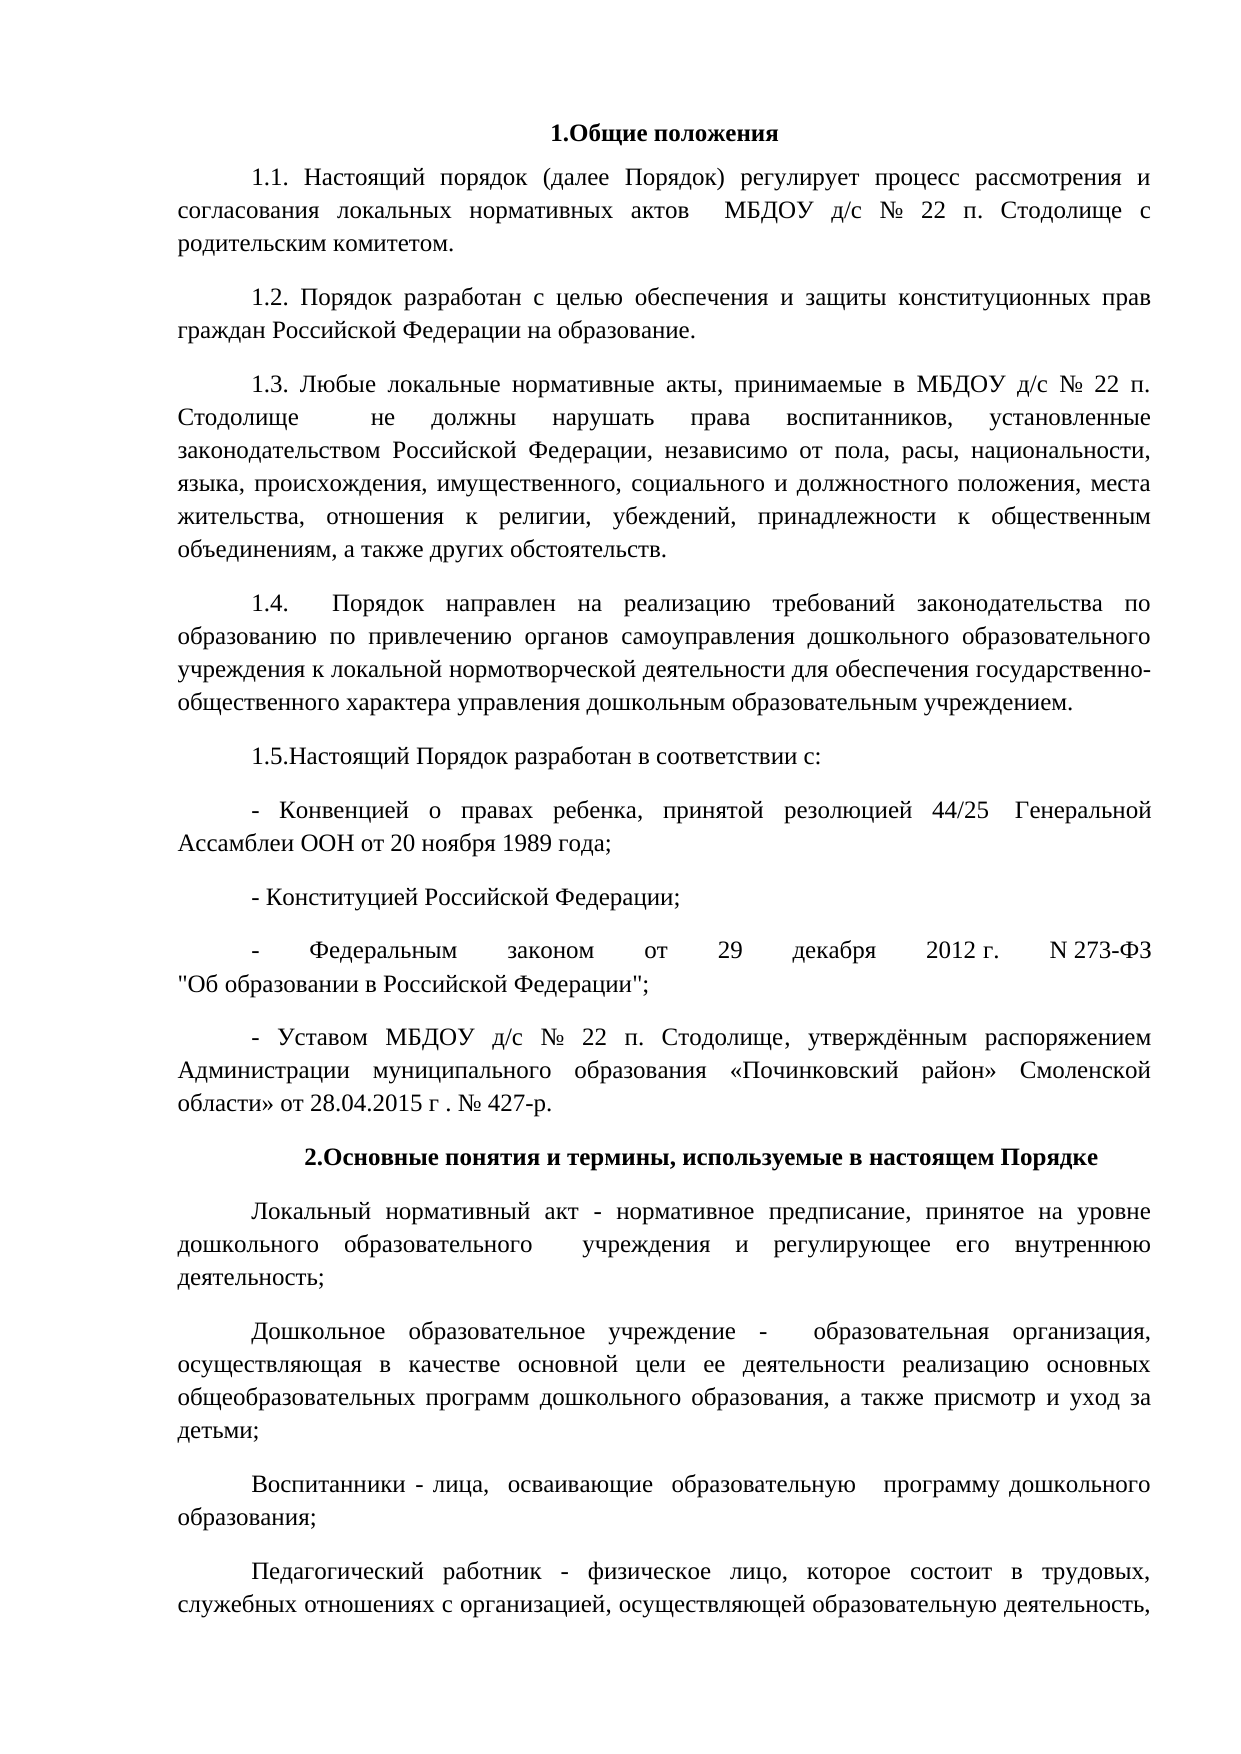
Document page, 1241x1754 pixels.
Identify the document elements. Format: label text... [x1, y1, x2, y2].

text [177, 1556, 1152, 1618]
text 1.2. Порядок разработан с целью обеспечения и защиты конституционных прав граждан Российской Федерации на образование. [177, 282, 1152, 344]
text 1.1. Настоящий порядок (далее Порядок) регулирует процесс рассмотрения и согласования локальных нормативных актов МБДОУ д/с № 22 п. Стодолище с родительским комитетом. [177, 162, 1152, 257]
text 1.4. Порядок направлен на реализацию требований законодательства по образованию по привлечению органов самоуправления дошкольного образовательного учреждения к локальной нормотворческой деятельности для обеспечения государственно-общественного характера управления дошкольным образовательным учреждением. [177, 588, 1152, 716]
text - Федеральным законом от 29 декабря 2012 г. N 273-ФЗ "Об образовании в Российской Федерации"; [177, 936, 1152, 997]
text Дошкольное образовательное учреждение - образовательная организация, осуществляющая в качестве основной цели ее деятельности реализацию основных общеобразовательных программ дошкольного образования, а также присмотр и уход за детьми; [177, 1316, 1152, 1444]
text 1.5.Настоящий Порядок разработан в соответствии с: [177, 741, 1152, 770]
text - Уставом МБДОУ д/с № 22 п. Стодолище, утверждённым распоряжением Администрации муниципального образования «Починковский район» Смоленской области» от 28.04.2015 г . № 427-р. [177, 1022, 1152, 1117]
subtitle 1.Общие положения [177, 118, 1152, 147]
text - Конституцией Российской Федерации; [177, 882, 1152, 911]
text Локальный нормативный акт - нормативное предписание, принятое на уровне дошкольного образовательного учреждения и регулирующее его внутреннюю деятельность; [177, 1196, 1152, 1291]
text 1.3. Любые локальные нормативные акты, принимаемые в МБДОУ д/с № 22 п. Стодолище не должны нарушать права воспитанников, установленные законодательством Российской Федерации, независимо от пола, расы, национальности, языка, происхождения, имущественного, социального и должностного положения, места жительства, отношения к религии, убеждений, принадлежности к общественным объединениям, а также других обстоятельств. [177, 369, 1152, 563]
text - Конвенцией о правах ребенка, принятой резолюцией 44/25 Генеральной Ассамблеи ООН от 20 ноября 1989 года; [177, 795, 1152, 857]
text 2.Основные понятия и термины, используемые в настоящем Порядке [177, 1142, 1152, 1171]
text Воспитанники - лица, осваивающие образовательную программу дошкольного образования; [177, 1469, 1152, 1531]
